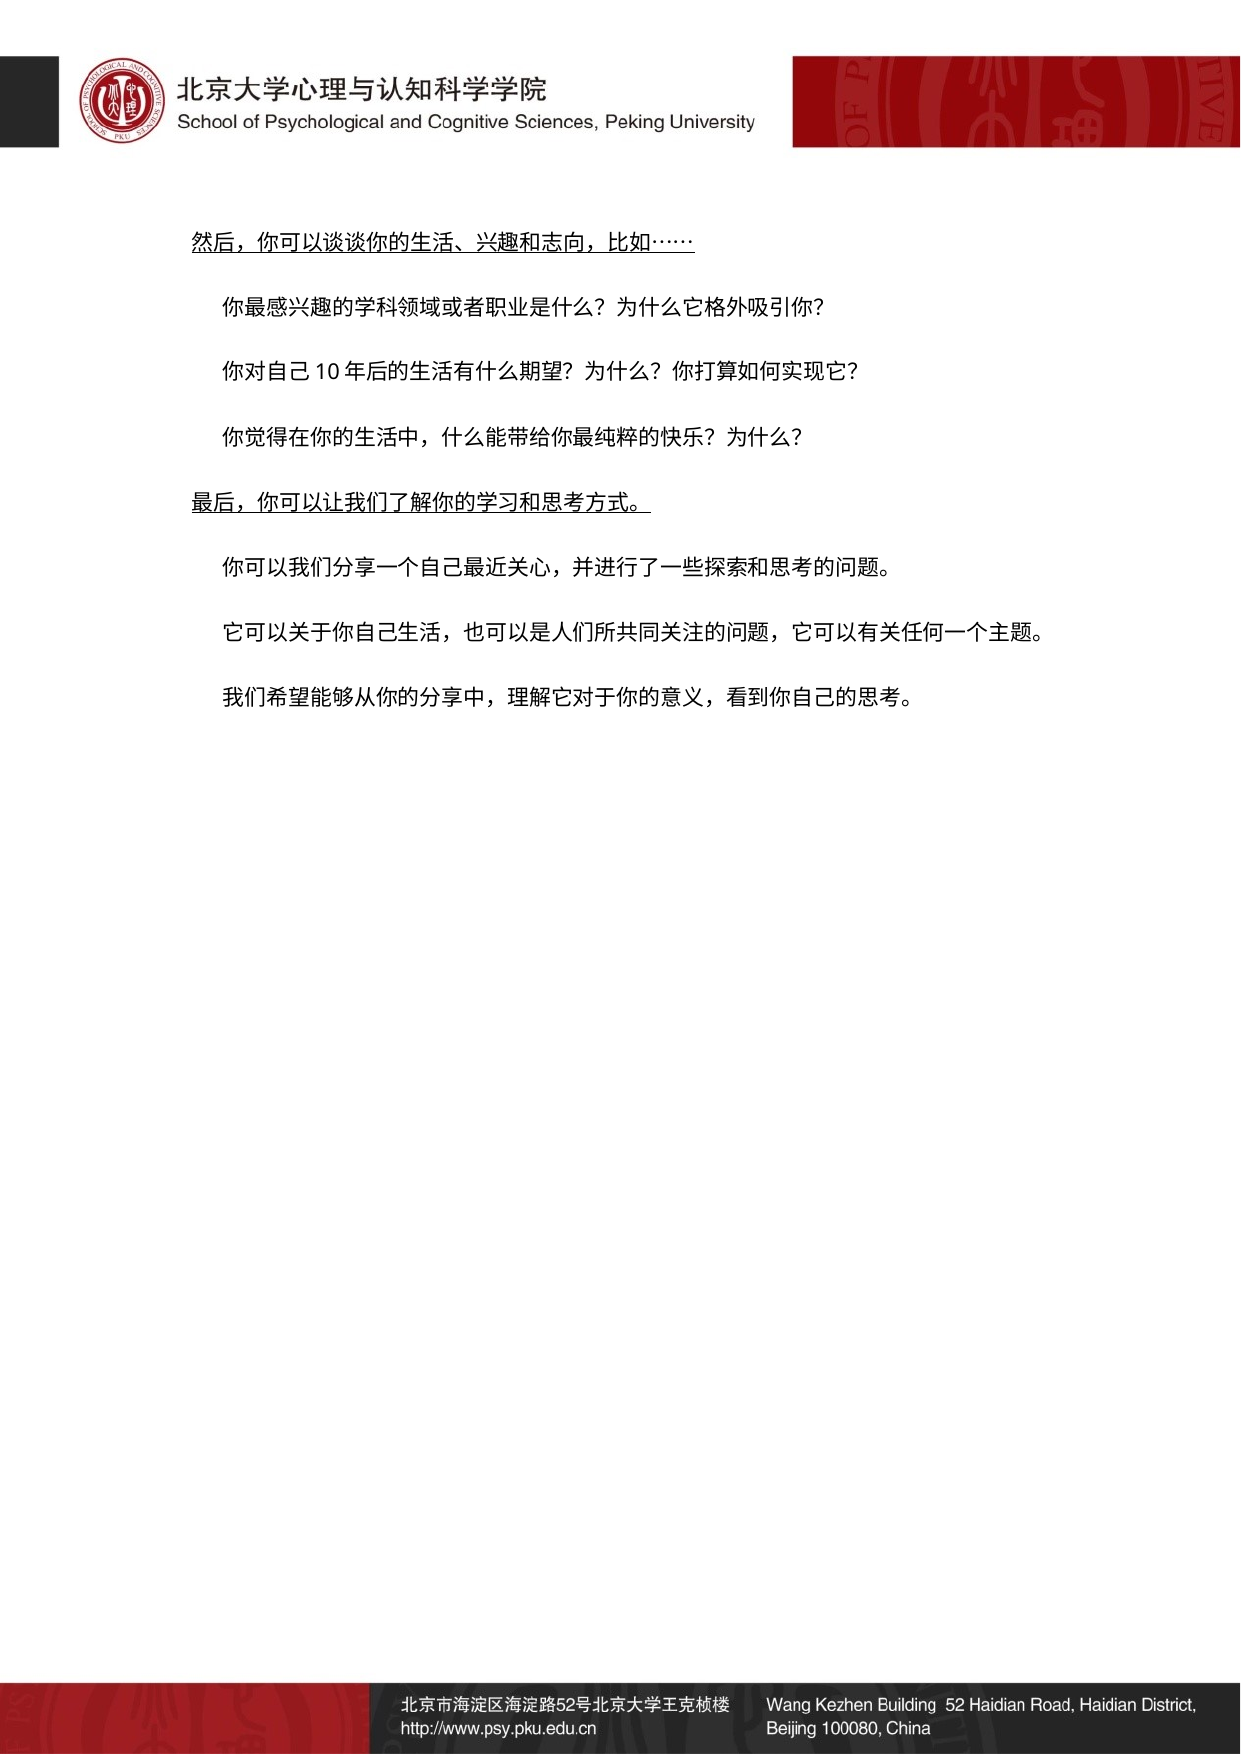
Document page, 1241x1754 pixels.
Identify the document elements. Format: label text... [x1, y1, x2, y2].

text 最后，你可以让我们了解你的学习和思考方式。 [148, 484, 1078, 517]
text 它可以关于你自己生活，也可以是人们所共同关注的问题，它可以有关任何一个主题。 [223, 614, 1078, 647]
text 你对自己10年后的生活有什么期望？为什么？你打算如何实现它？ [148, 354, 1078, 387]
text 你可以我们分享一个自己最近关心，并进行了一些探索和思考的问题。 [223, 549, 1078, 582]
text 你最感兴趣的学科领域或者职业是什么？为什么它格外吸引你？ [148, 289, 1078, 322]
text 我们希望能够从你的分享中，理解它对于你的意义，看到你自己的思考。 [223, 679, 1078, 712]
text 你觉得在你的生活中，什么能带给你最纯粹的快乐？为什么？ [148, 419, 1078, 452]
picture [0, 1, 1241, 1754]
text 然后，你可以谈谈你的生活、兴趣和志向，比如…… [148, 224, 1078, 257]
